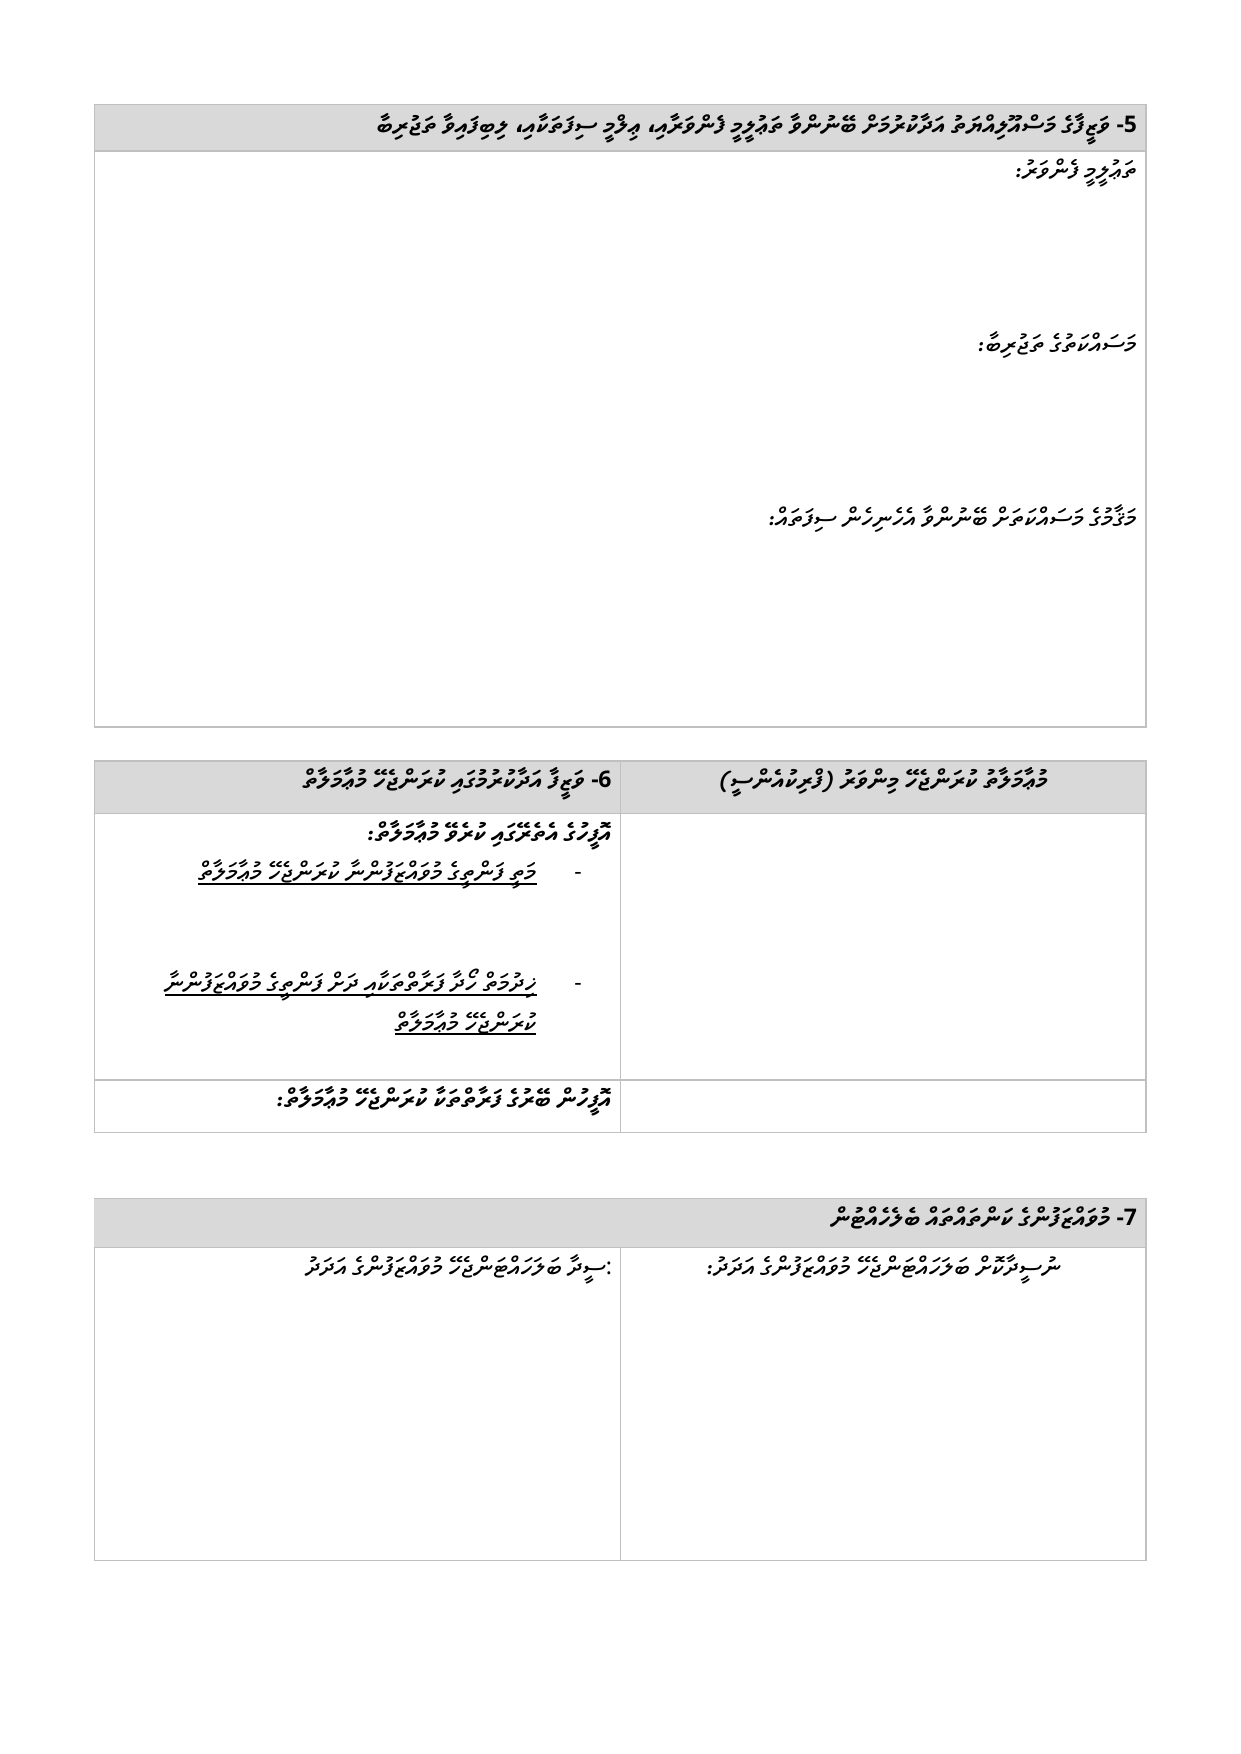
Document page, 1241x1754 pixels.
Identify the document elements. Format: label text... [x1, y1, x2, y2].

table_cell އޮފީހުން ބޭރުގެ ފަރާތްތަކާ ކުރަންޖެހޭ މުޢާމަލާތް: [95, 1081, 620, 1132]
table_header މުޢާމަލާތު ކުރަންޖެހޭ މިންވަރު (ފްރިކުއެންސީ) [621, 762, 1145, 813]
table_cell އޮފީހުގެ އެތެރޭގައި ކުރެވޭ މުޢާމަލާތް: މަތީ ފަންތީގެ މުވައްޒަފުންނާ ކުރަންޖެހޭ މުޢާމަލާތް ޚިދުމަތް ހޯދާ ފަރާތްތަކާއި ދަށް ފަންތީގެ މުވައްޒަފުންނާ ކުރަންޖެހޭ މުޢާމަލާތް [95, 814, 620, 1079]
table_cell [621, 1081, 1145, 1132]
table_cell [621, 814, 1145, 1079]
table_cell ސީދާ ބަލަހައްޓަންޖެހޭ މުވައްޒަފުންގެ އަދަދު: [95, 1248, 620, 1560]
table_cell ނުސީދާކޮށް ބަލަހައްޓަންޖެހޭ މުވައްޒަފުންގެ އަދަދު: [621, 1248, 1145, 1560]
table_header 6- ވަޒީފާ އަދާކުރުމުގައި ކުރަންޖެހޭ މުޢާމަލާތް [95, 762, 620, 813]
table_cell ތަޢުލީމީ ފެންވަރު: މަސައްކަތުގެ ތަޖުރިބާ: މަޤާމުގެ މަސައްކަތަށް ބޭނުންވާ އެހެނިހެން ސިފަތައް: [95, 152, 1145, 726]
table_cell 5- ވަޒީފާގެ މަސްއޫލިއްޔަތު އަދާކުރުމަށް ބޭނުންވާ ތަޢުލީމީ ފެންވަރާއި، ޢިލްމީ ސިފަތަކާއި، ލިބިފައިވާ ތަޖުރިބާ [95, 105, 1145, 150]
table_header 7- މުވައްޒަފުންގެ ކަންތައްތައް ބެލެހެއްޓުން [94, 1199, 1145, 1247]
